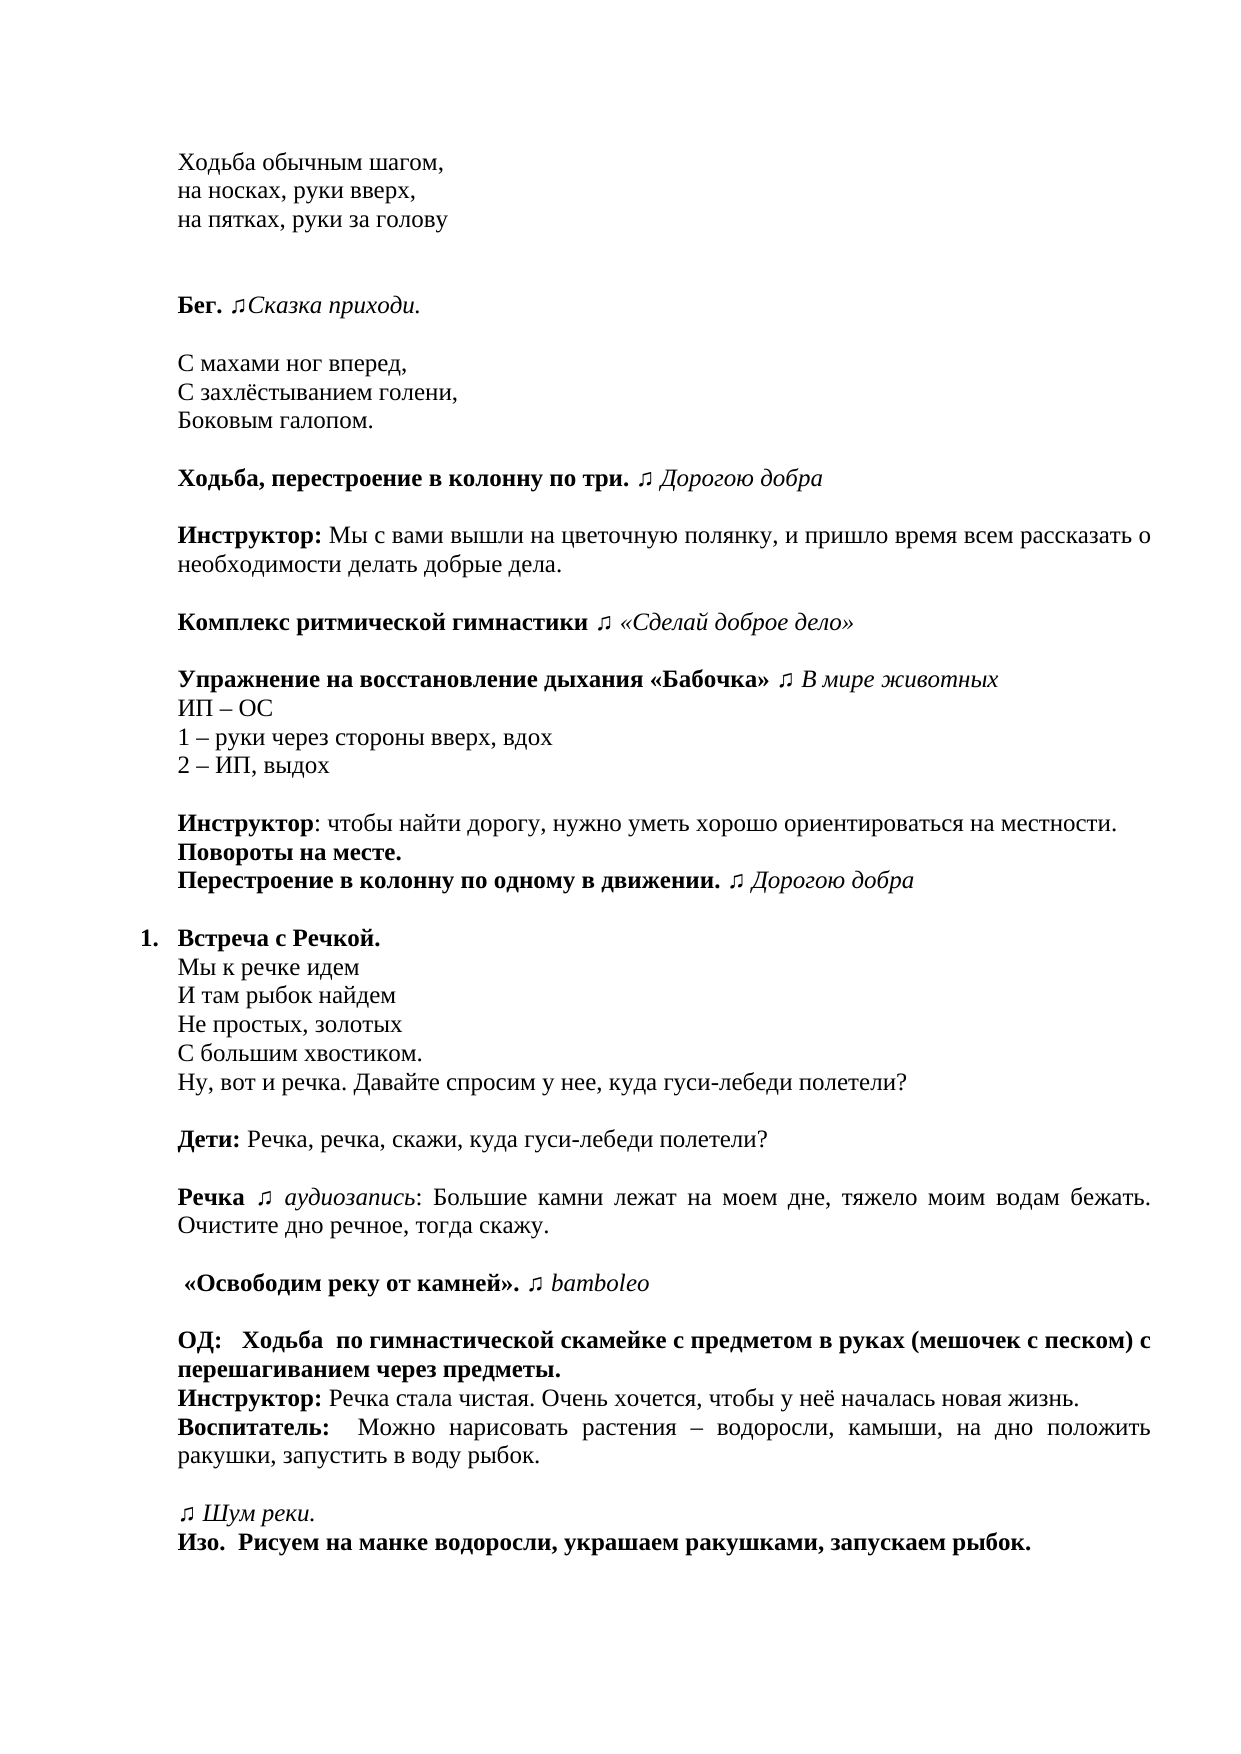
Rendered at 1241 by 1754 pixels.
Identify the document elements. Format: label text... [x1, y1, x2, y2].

text Мы к речке идем [177, 952, 1152, 981]
text Дети: Речка, речка, скажи, куда гуси-лебеди полетели? [177, 1124, 1152, 1153]
text ♫ Шум реки. [177, 1498, 1152, 1527]
text Упражнение на восстановление дыхания «Бабочка» ♫ В мире животных [177, 664, 1152, 693]
text 2 – ИП, выдох [177, 751, 1152, 779]
text С махами ног вперед, [177, 348, 1152, 377]
text ИП – ОС [177, 693, 1152, 722]
text на носках, руки вверх, [177, 176, 1152, 204]
text на пятках, руки за голову [177, 204, 1152, 233]
text Воспитатель: Можно нарисовать растения – водоросли, камыши, на дно положить ракушки, запустить в воду рыбок. [177, 1412, 1152, 1469]
text ОД: Ходьба по гимнастической скамейке с предметом в руках (мешочек с песком) с перешагиванием через предметы. [177, 1326, 1152, 1383]
text Не простых, золотых [177, 1009, 1152, 1038]
text И там рыбок найдем [177, 981, 1152, 1009]
text Боковым галопом. [177, 406, 1152, 434]
text Инструктор: Речка стала чистая. Очень хочется, чтобы у неё началась новая жизнь. [177, 1383, 1152, 1412]
text Инструктор: Мы с вами вышли на цветочную полянку, и пришло время всем рассказать о необходимости делать добрые дела. [177, 521, 1152, 578]
text С захлёстыванием голени, [177, 377, 1152, 406]
text Ну, вот и речка. Давайте спросим у нее, куда гуси-лебеди полетели? [177, 1067, 1152, 1096]
text Повороты на месте. [177, 837, 1152, 866]
list Встреча с Речкой. [140, 923, 1152, 952]
text Инструктор: чтобы найти дорогу, нужно уметь хорошо ориентироваться на местности. [177, 808, 1152, 837]
text «Освободим реку от камней». ♫ bamboleo [177, 1268, 1152, 1297]
text 1 – руки через стороны вверх, вдох [177, 722, 1152, 751]
text С большим хвостиком. [177, 1038, 1152, 1067]
text Ходьба, перестроение в колонну по три. ♫ Дорогою добра [177, 463, 1152, 492]
text Перестроение в колонну по одному в движении. ♫ Дорогою добра [177, 866, 1152, 894]
text Комплекс ритмической гимнастики ♫ «Сделай доброе дело» [177, 607, 1152, 636]
text Изо. Рисуем на манке водоросли, украшаем ракушками, запускаем рыбок. [177, 1527, 1152, 1556]
text Бег. ♫Сказка приходи. [177, 291, 1152, 319]
text Речка ♫ аудиозапись: Большие камни лежат на моем дне, тяжело моим водам бежать. Очистите дно речное, тогда скажу. [177, 1182, 1152, 1239]
text Ходьба обычным шагом, [177, 147, 1152, 176]
